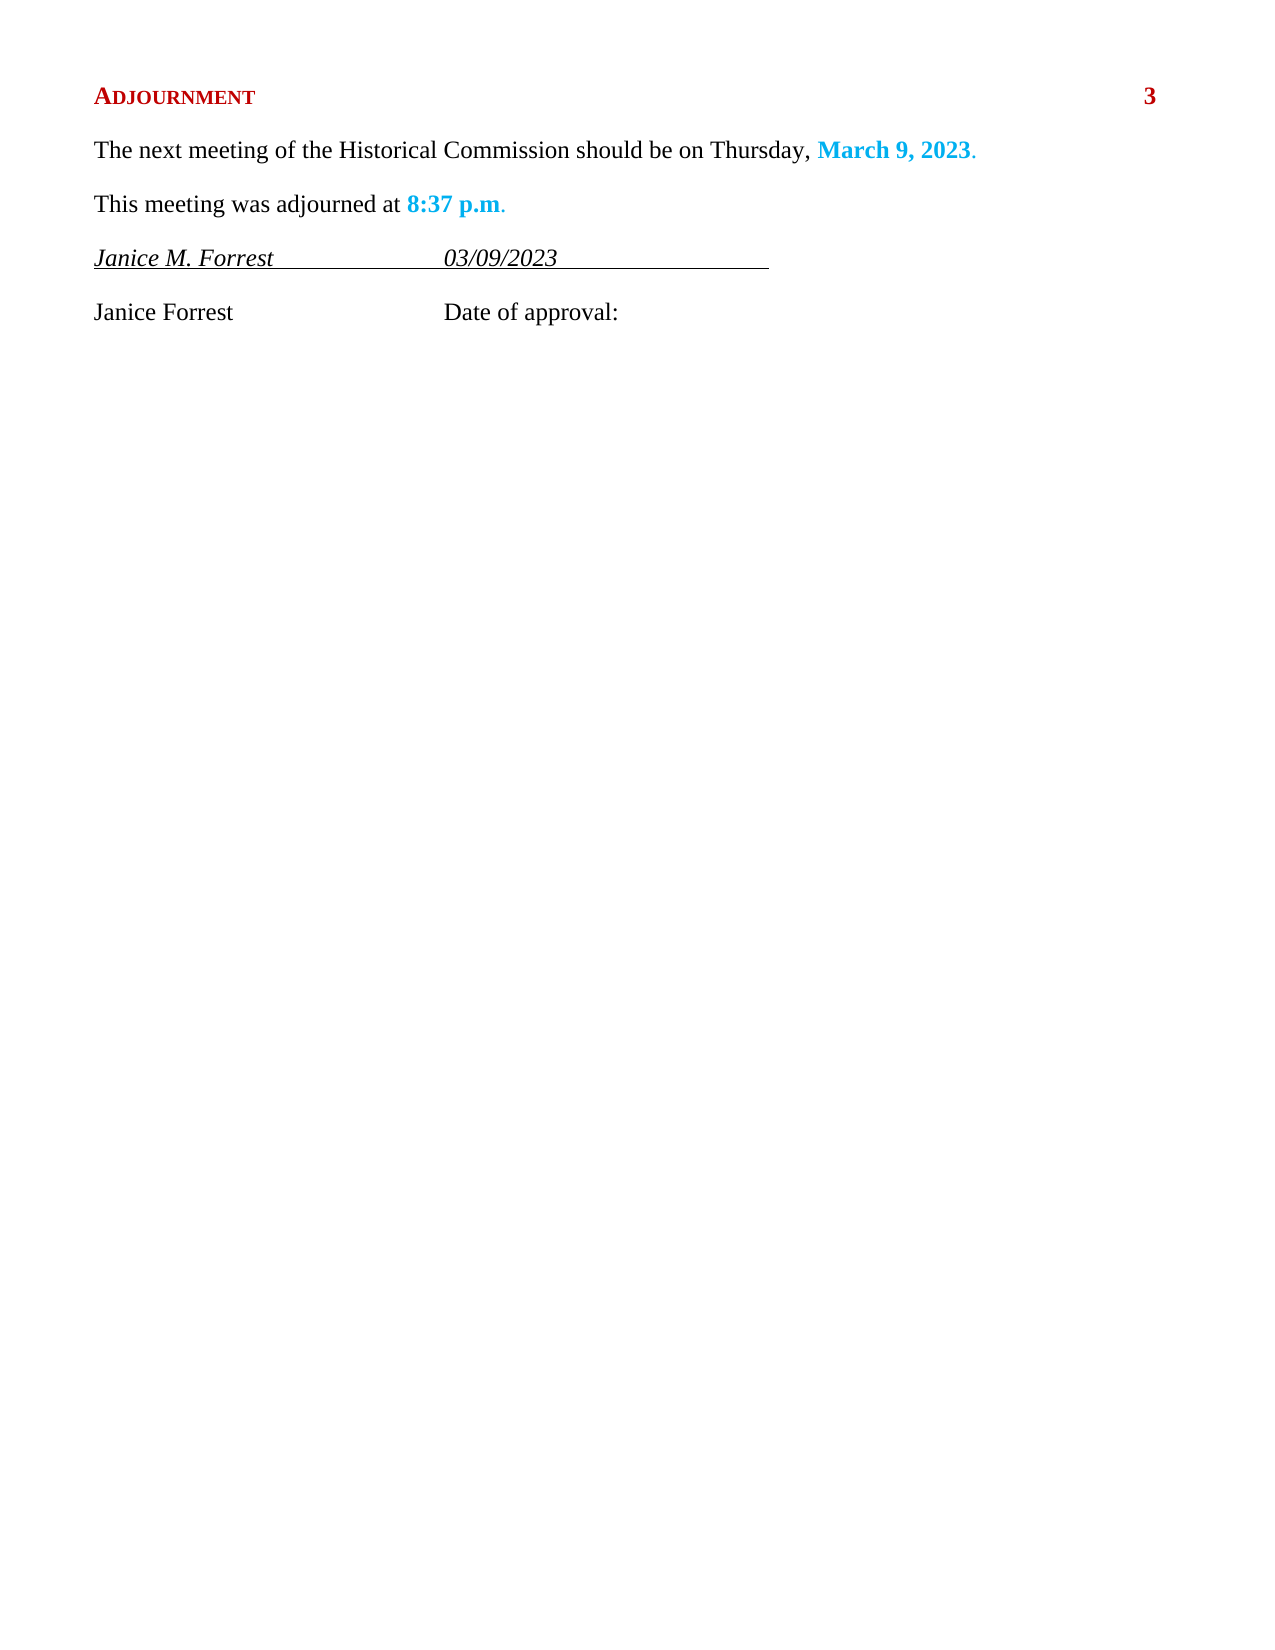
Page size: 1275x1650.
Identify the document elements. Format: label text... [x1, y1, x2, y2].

text Janice M. Forrest 03/09/2023 [94, 243, 1200, 272]
text Adjournment 3 [94, 81, 1200, 110]
text The next meeting of the Historical Commission should be on Thursday, March 9, 2023. [94, 135, 1200, 164]
text Janice Forrest Date of approval: [94, 297, 1200, 325]
text This meeting was adjourned at 8:37 p.m. [94, 189, 1200, 218]
